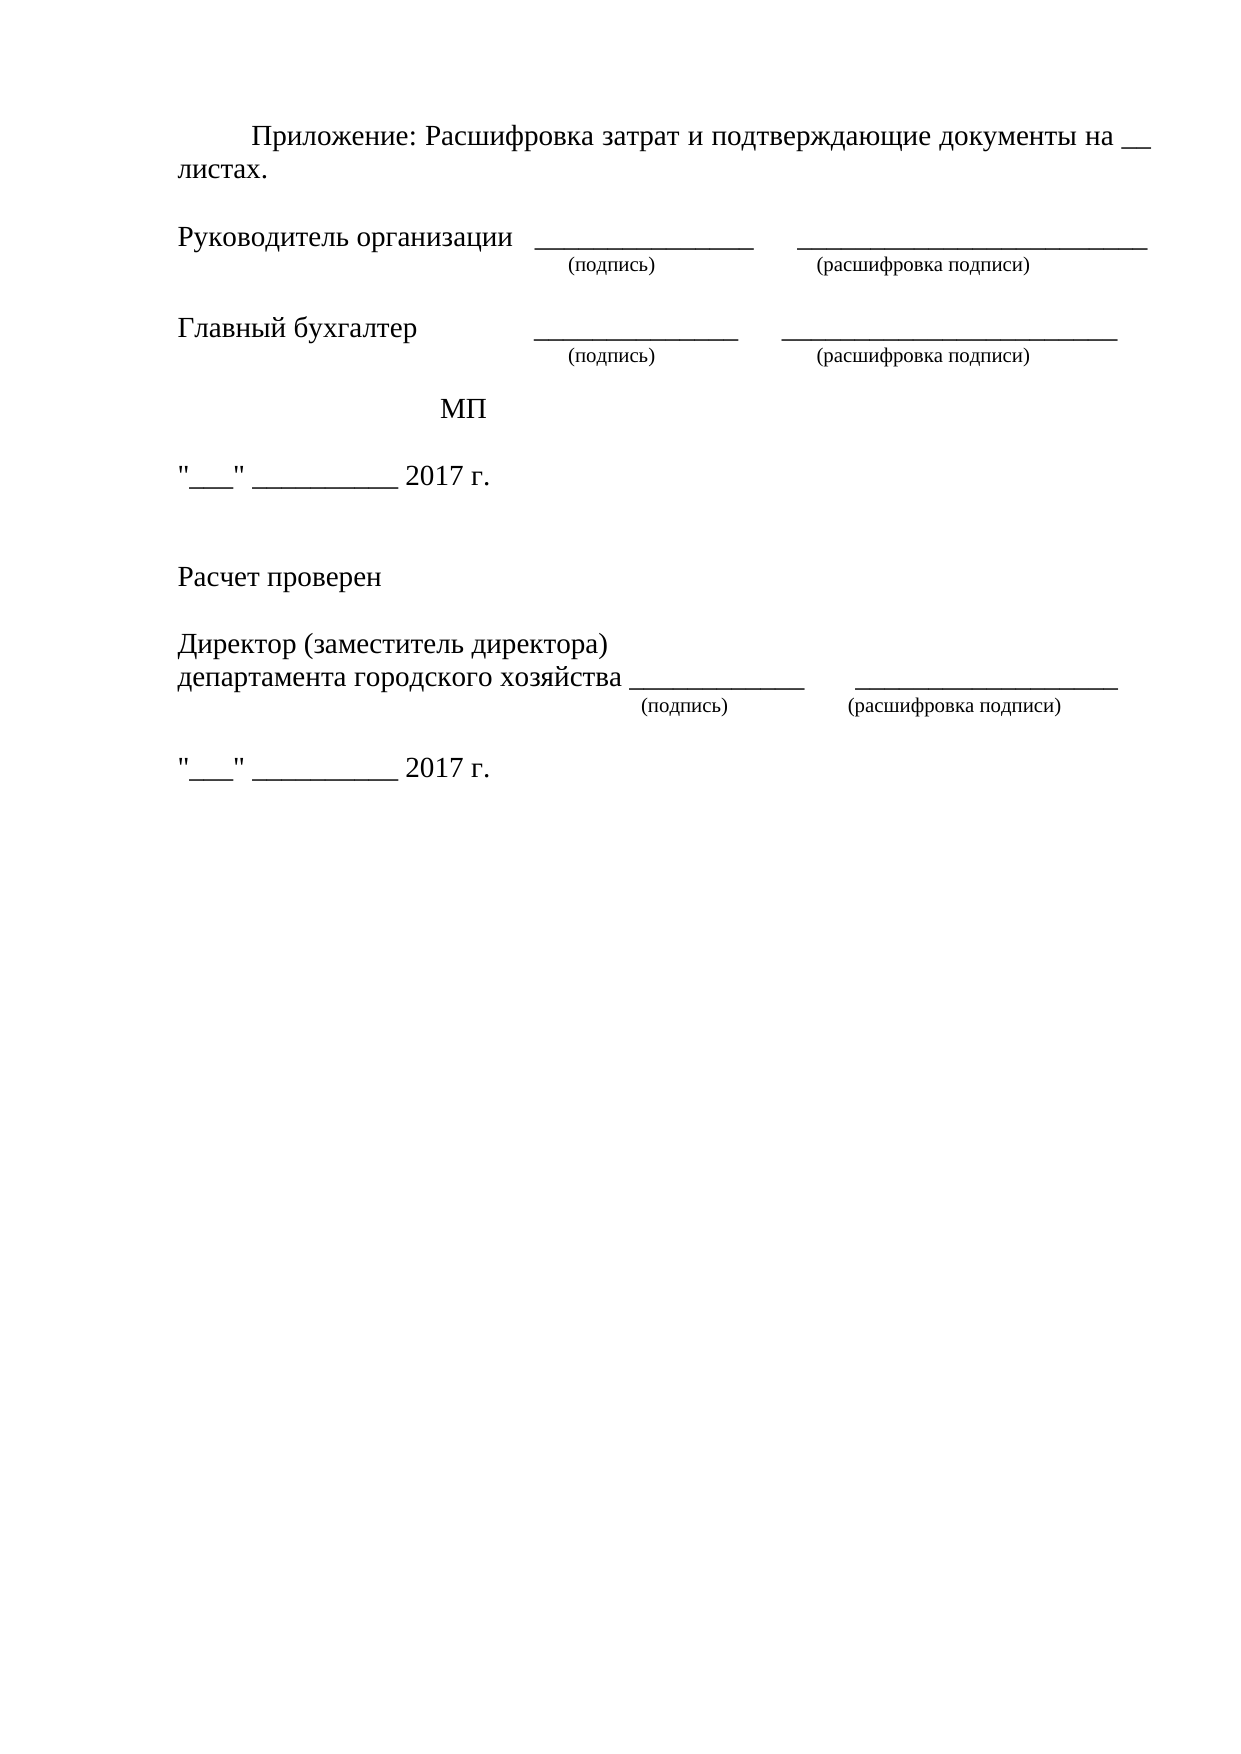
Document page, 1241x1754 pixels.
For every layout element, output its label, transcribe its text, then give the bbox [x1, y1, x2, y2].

text Руководитель организации _______________ ________________________ [177, 219, 1152, 252]
text Директор (заместитель директора) [177, 626, 1152, 659]
text (подпись) (расшифровка подписи) [177, 343, 1152, 367]
text Расчет проверен [177, 559, 1152, 592]
text департамента городского хозяйства ____________ __________________ [177, 659, 1152, 693]
text "___" __________ 2017 г. [177, 751, 1152, 784]
text (подпись) (расшифровка подписи) [177, 693, 1152, 717]
text (подпись) (расшифровка подписи) [177, 252, 1152, 276]
text Главный бухгалтер ______________ _______________________ [177, 310, 1152, 343]
text МП [177, 391, 1152, 425]
text Приложение: Расшифровка затрат и подтверждающие документы на __ листах. [177, 118, 1152, 185]
text "___" __________ 2017 г. [177, 458, 1152, 492]
